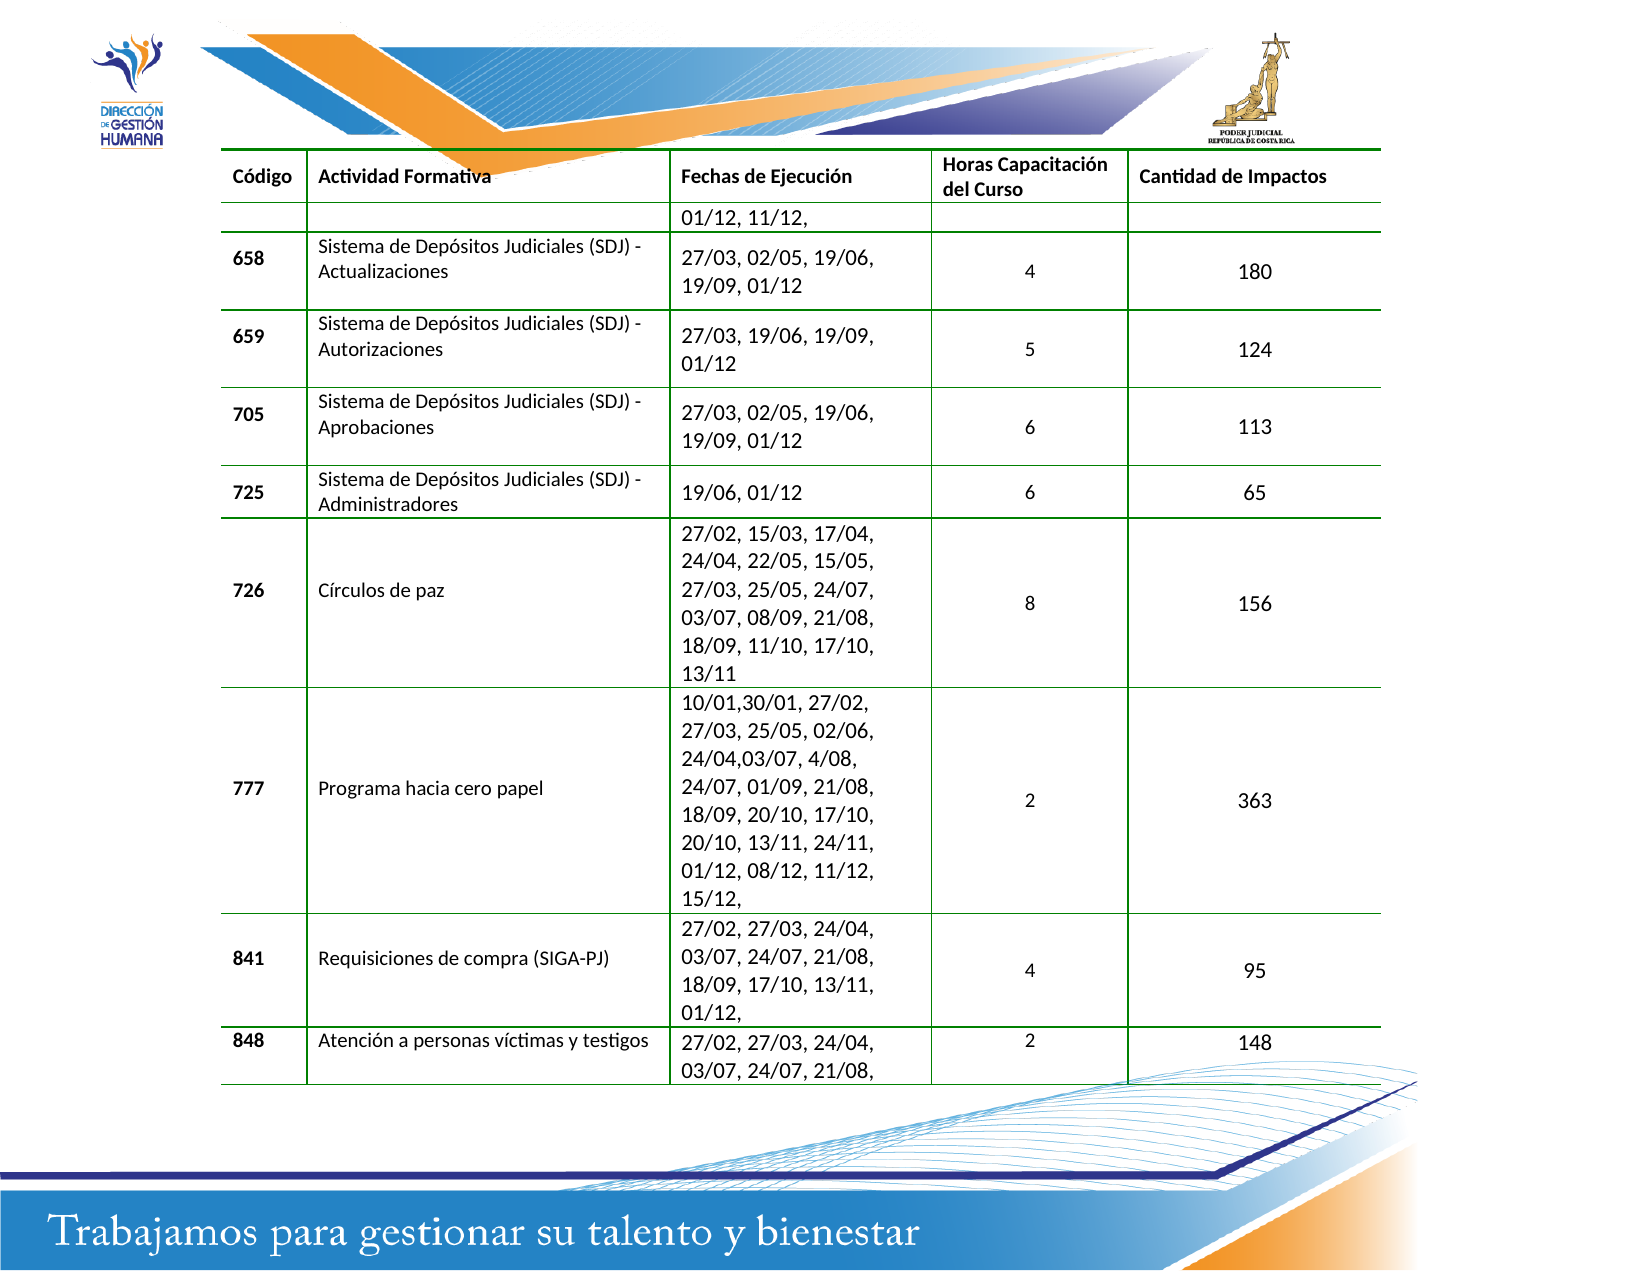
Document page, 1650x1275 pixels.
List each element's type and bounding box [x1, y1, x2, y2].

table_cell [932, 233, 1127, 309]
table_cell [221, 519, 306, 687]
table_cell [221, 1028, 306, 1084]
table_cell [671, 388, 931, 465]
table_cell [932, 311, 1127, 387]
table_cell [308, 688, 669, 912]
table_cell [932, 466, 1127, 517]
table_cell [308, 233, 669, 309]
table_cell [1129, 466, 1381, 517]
picture [50, 19, 1326, 186]
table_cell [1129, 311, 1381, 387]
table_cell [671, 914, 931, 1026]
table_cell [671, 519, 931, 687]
picture [0, 1061, 1418, 1271]
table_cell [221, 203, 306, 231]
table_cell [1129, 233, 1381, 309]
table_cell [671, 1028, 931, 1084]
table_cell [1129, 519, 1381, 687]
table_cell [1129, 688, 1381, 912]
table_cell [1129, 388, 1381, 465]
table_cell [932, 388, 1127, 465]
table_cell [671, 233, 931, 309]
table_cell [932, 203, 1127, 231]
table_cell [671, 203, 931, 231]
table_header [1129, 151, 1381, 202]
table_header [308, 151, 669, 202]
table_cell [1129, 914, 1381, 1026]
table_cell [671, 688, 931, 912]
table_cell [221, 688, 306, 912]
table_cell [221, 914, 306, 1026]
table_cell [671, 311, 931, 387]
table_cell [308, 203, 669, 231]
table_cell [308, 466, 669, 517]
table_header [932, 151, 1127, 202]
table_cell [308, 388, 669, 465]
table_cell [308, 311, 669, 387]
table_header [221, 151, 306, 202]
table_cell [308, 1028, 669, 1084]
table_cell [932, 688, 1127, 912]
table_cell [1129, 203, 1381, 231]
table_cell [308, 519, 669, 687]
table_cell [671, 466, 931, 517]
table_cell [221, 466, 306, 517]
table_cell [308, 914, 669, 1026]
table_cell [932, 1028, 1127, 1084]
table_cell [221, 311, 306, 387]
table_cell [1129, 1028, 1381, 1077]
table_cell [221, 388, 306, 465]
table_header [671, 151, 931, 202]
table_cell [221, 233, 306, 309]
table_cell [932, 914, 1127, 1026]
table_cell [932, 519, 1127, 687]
